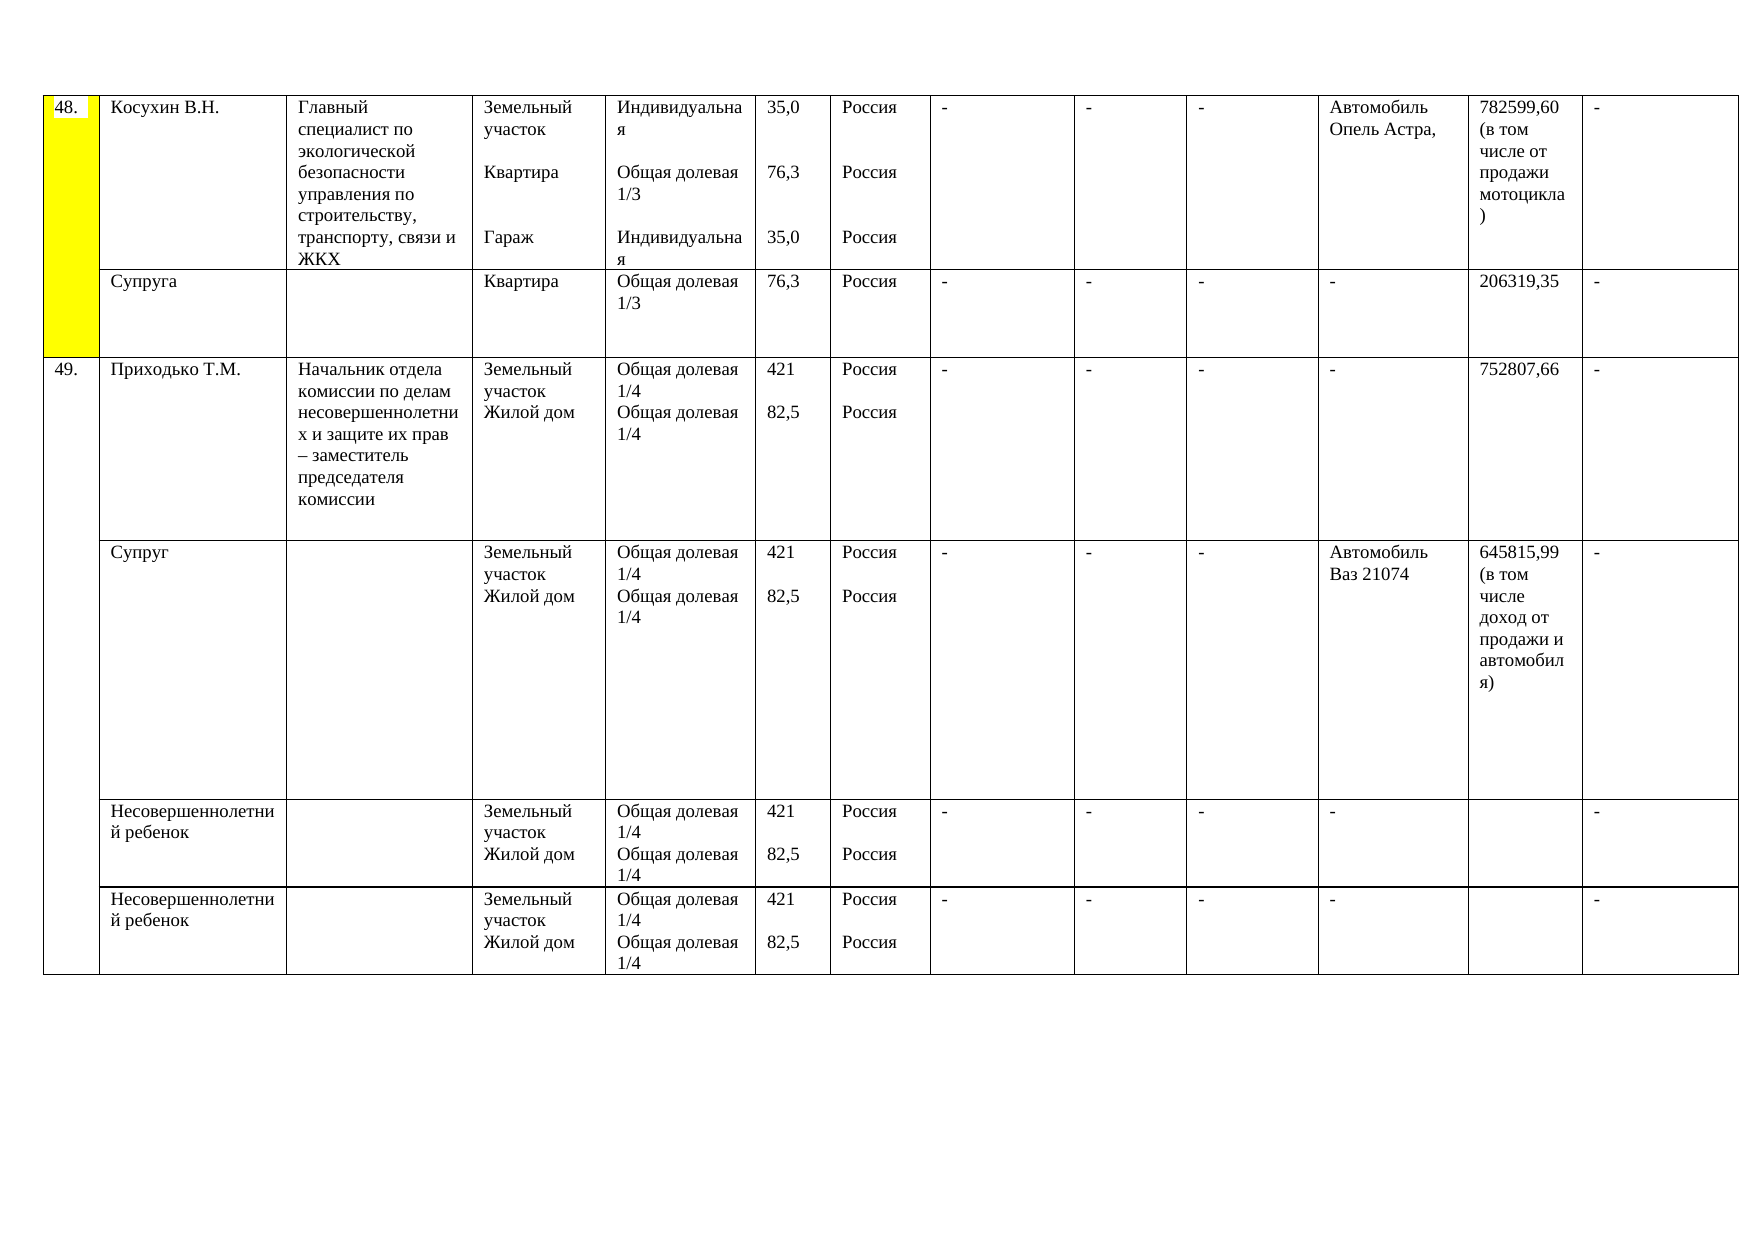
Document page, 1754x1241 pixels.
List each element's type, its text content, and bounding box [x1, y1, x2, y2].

table_cell - [1075, 541, 1186, 798]
table_cell Россия Россия [831, 541, 930, 798]
table_cell - [1187, 270, 1318, 357]
table_cell - [1187, 96, 1318, 269]
table_cell - [931, 96, 1074, 269]
table_cell - [931, 888, 1074, 974]
table_cell - [1583, 800, 1738, 886]
table_cell 782599,60 (в том числе от продажи мотоцикла) [1469, 96, 1582, 269]
table_cell - [1075, 270, 1186, 357]
table_cell - [1583, 358, 1738, 540]
table_cell - [931, 358, 1074, 540]
table_cell - [1319, 888, 1468, 974]
table_cell - [931, 270, 1074, 357]
table_cell - [1583, 96, 1738, 269]
table_cell Несовершеннолетний ребенок [100, 800, 286, 886]
table_cell Автомобиль Опель Астра, [1319, 96, 1468, 269]
table_cell - [931, 800, 1074, 886]
table_cell [287, 270, 472, 357]
table_cell Общая долевая 1/4 Общая долевая 1/4 [606, 358, 755, 540]
table_cell - [1075, 96, 1186, 269]
table_cell - [1075, 800, 1186, 886]
table_cell Общая долевая 1/4 Общая долевая 1/4 [606, 541, 755, 798]
table_cell 752807,66 [1469, 358, 1582, 540]
table_cell - [1583, 270, 1738, 357]
table_cell 35,0 76,3 35,0 [756, 96, 830, 269]
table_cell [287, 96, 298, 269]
table_cell 206319,35 [1469, 270, 1582, 357]
table_cell [1469, 888, 1582, 974]
table_cell - [1187, 541, 1318, 798]
table_cell - [931, 541, 1074, 798]
table_cell Земельный участок Квартира Гараж [473, 96, 605, 269]
table_cell Косухин В.Н. [100, 96, 286, 269]
table_cell - [1319, 800, 1468, 886]
table_cell Земельный участок Жилой дом [473, 541, 605, 798]
table_cell Россия Россия Россия [831, 96, 930, 269]
table_cell 48. [44, 96, 99, 357]
table_cell - [1583, 888, 1738, 974]
table_cell 421 82,5 [756, 800, 830, 886]
table_cell Россия Россия [831, 358, 930, 540]
table_cell 76,3 [756, 270, 830, 357]
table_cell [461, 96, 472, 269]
table_cell Супруга [100, 270, 286, 357]
table_cell Несовершеннолетний ребенок [100, 888, 286, 974]
table_cell Приходько Т.М. [100, 358, 286, 540]
table_cell - [1187, 800, 1318, 886]
table_cell - [1319, 270, 1468, 357]
table_cell - [1075, 888, 1186, 974]
table_cell [287, 541, 472, 798]
table_cell Супруг [100, 541, 286, 798]
table_cell 421 82,5 [756, 541, 830, 798]
table_cell [1469, 800, 1582, 886]
table_cell Автомобиль Ваз 21074 [1319, 541, 1468, 798]
table_cell 421 82,5 [756, 888, 830, 974]
table_cell 49. [44, 358, 99, 974]
table_cell [287, 800, 472, 886]
table_cell - [1319, 358, 1468, 540]
table_cell 421 82,5 [756, 358, 830, 540]
table_cell Земельный участок Жилой дом [473, 358, 605, 540]
table_cell Квартира [473, 270, 605, 357]
table_cell - [1187, 888, 1318, 974]
table_cell [287, 888, 472, 974]
table_cell - [1187, 358, 1318, 540]
table_cell Общая долевая 1/3 [606, 270, 755, 357]
table_cell - [1583, 541, 1738, 798]
table_cell - [1075, 358, 1186, 540]
table_cell Россия [831, 270, 930, 357]
table_cell Начальник отдела комиссии по делам несовершеннолетних и защите их прав – заместитель председателя комиссии [287, 358, 472, 540]
table_cell 645815,99 (в том числе доход от продажи и автомобиля) [1469, 541, 1582, 798]
